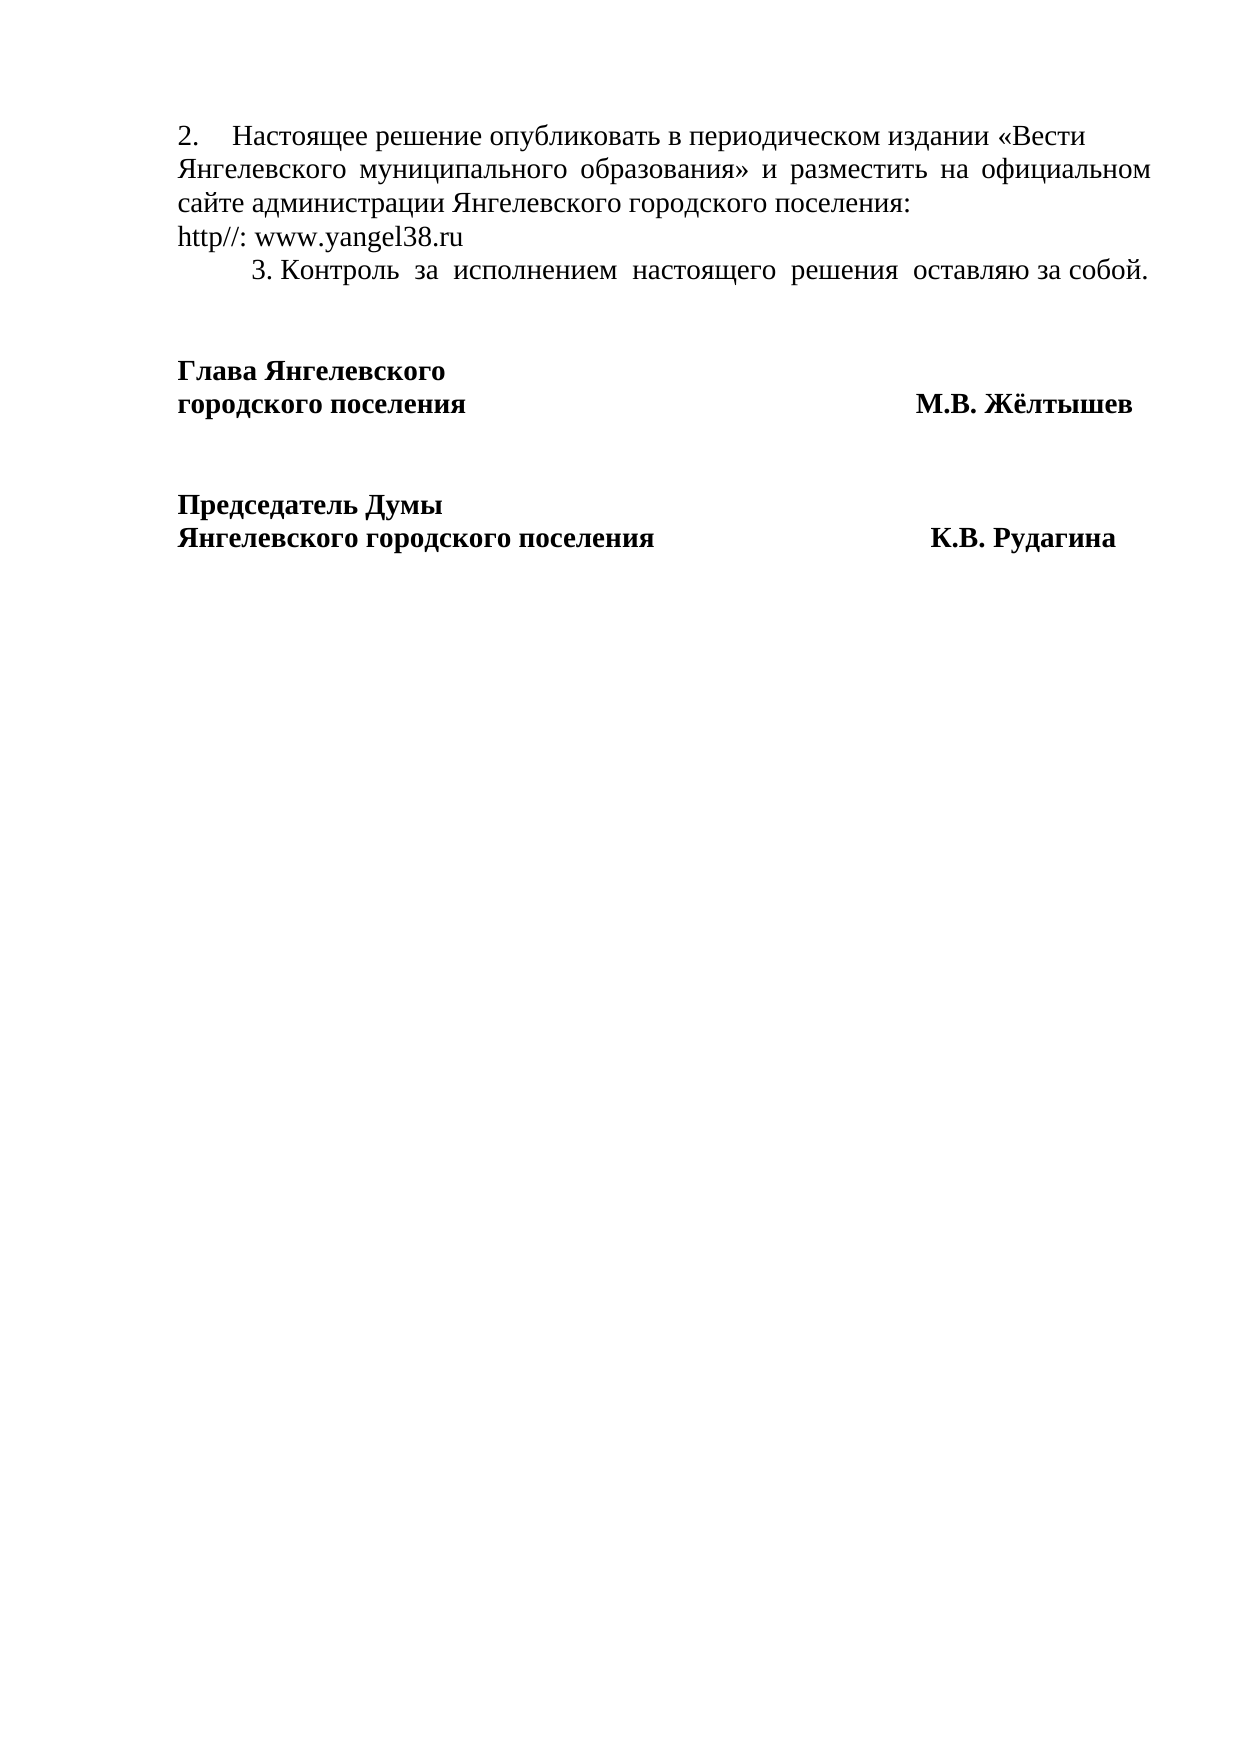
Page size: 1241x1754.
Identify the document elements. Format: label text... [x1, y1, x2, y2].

list Настоящее решение опубликовать в периодическом издании «Вести [177, 118, 1152, 152]
text Глава Янгелевского [177, 353, 1152, 386]
text Янгелевского городского поселения К.В. Рудагина [177, 521, 1152, 554]
text Председатель Думы [177, 487, 1152, 521]
text 3. Контроль за исполнением настоящего решения оставляю за собой. [177, 252, 1166, 286]
text http//: www.yangel38.ru [177, 219, 1152, 252]
text Янгелевского муниципального образования» и разместить на официальном сайте администрации Янгелевского городского поселения: [177, 152, 1152, 219]
text городского поселения М.В. Жёлтышев [177, 386, 1152, 420]
